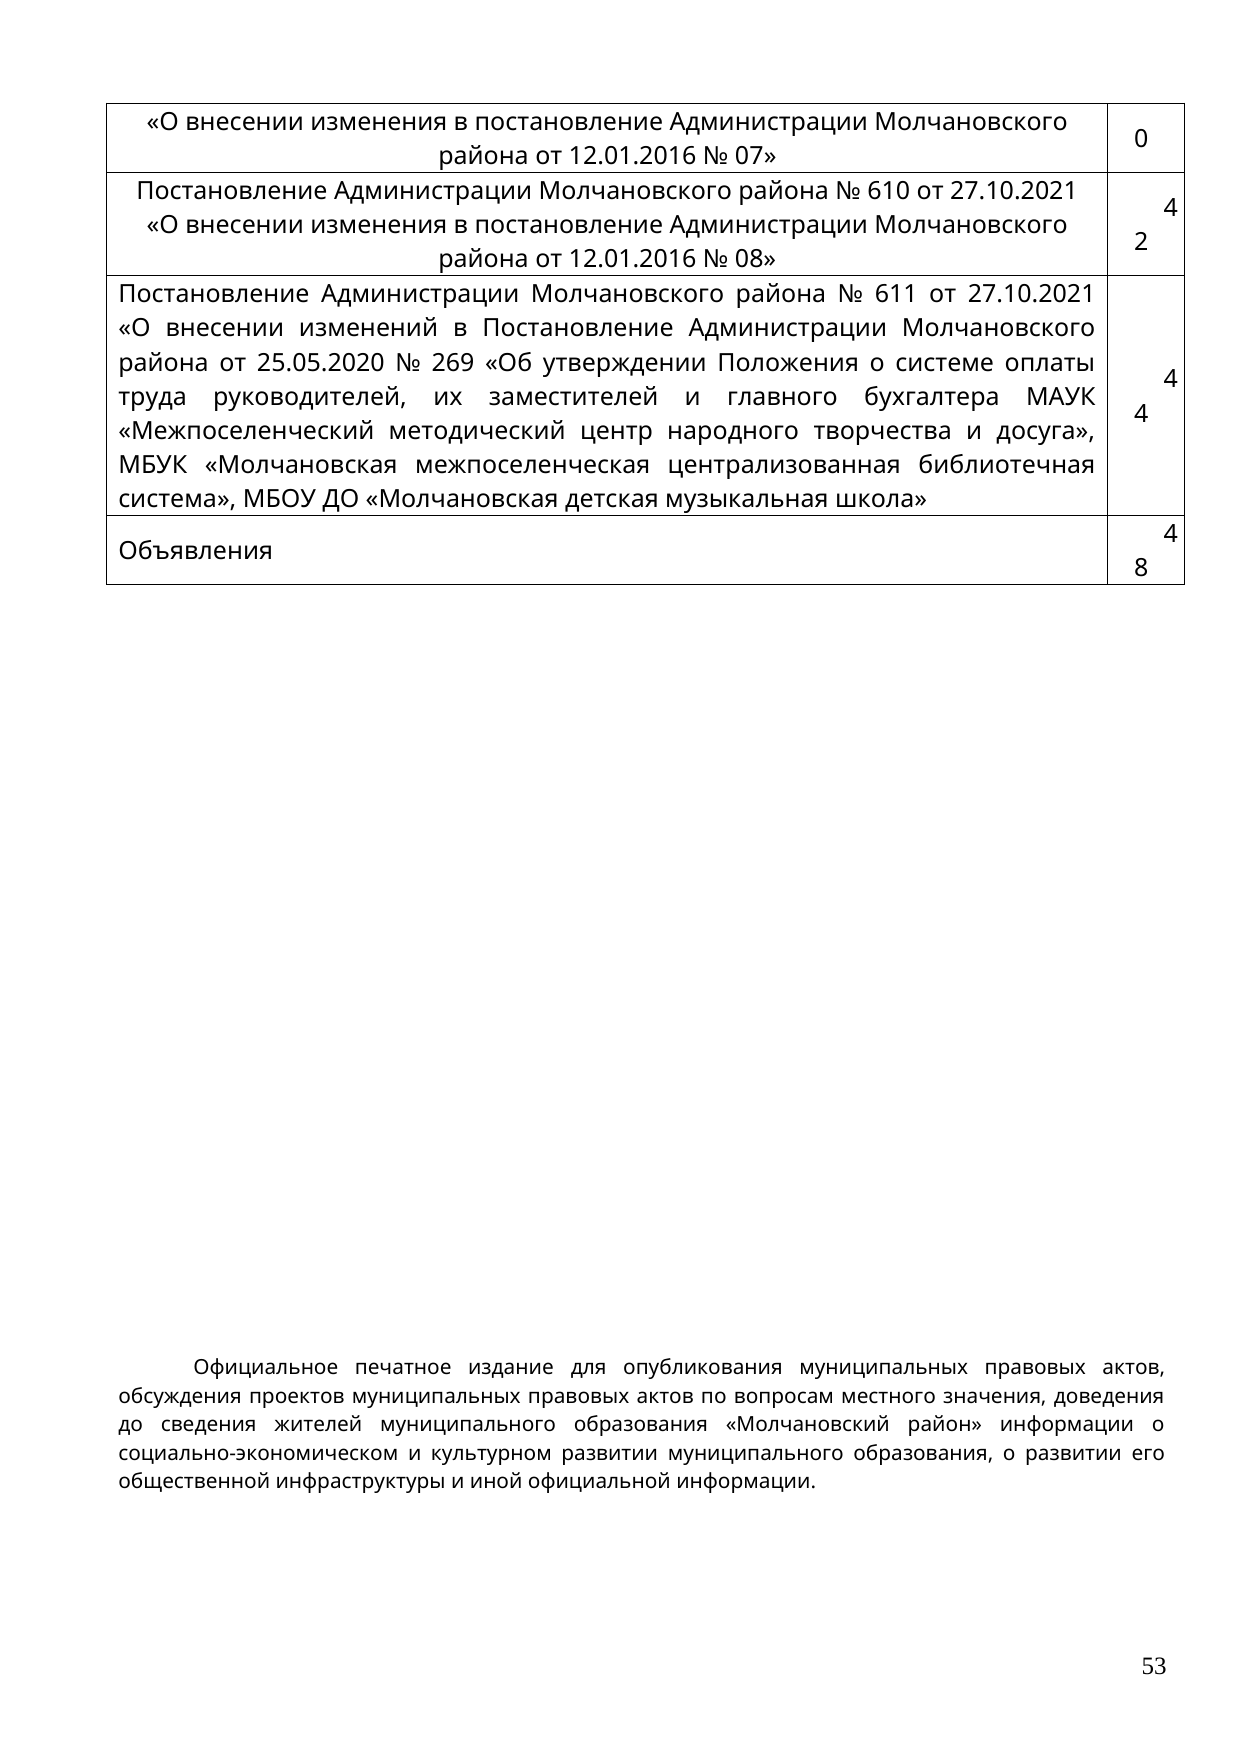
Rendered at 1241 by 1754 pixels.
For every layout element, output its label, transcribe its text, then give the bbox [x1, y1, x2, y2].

table_cell 44 [1108, 276, 1184, 514]
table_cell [107, 104, 1107, 172]
text Официальное печатное издание для опубликования муниципальных правовых актов, обсуждения проектов муниципальных правовых актов по вопросам местного значения, доведения до сведения жителей муниципального образования «Молчановский район» информации о социально-экономическом и культурном развитии муниципального образования, о развитии его общественной инфраструктуры и иной официальной информации. [118, 1352, 1166, 1495]
table_cell 40 [1108, 104, 1184, 172]
table_cell Объявления [107, 516, 1107, 584]
table_cell Постановление Администрации Молчановского района № 611 от 27.10.2021 «О внесении изменений в Постановление Администрации Молчановского района от 25.05.2020 № 269 «Об утверждении Положения о системе оплаты труда руководителей, их заместителей и главного бухгалтера МАУК «Межпоселенческий методический центр народного творчества и досуга», МБУК «Молчановская межпоселенческая централизованная библиотечная система», МБОУ ДО «Молчановская детская музыкальная школа» [107, 276, 1107, 514]
table_cell 48 [1108, 516, 1184, 584]
table_cell Постановление Администрации Молчановского района № 610 от 27.10.2021 «О внесении изменения в постановление Администрации Молчановского района от 12.01.2016 № 08» [107, 173, 1107, 275]
table_cell 42 [1108, 173, 1184, 275]
